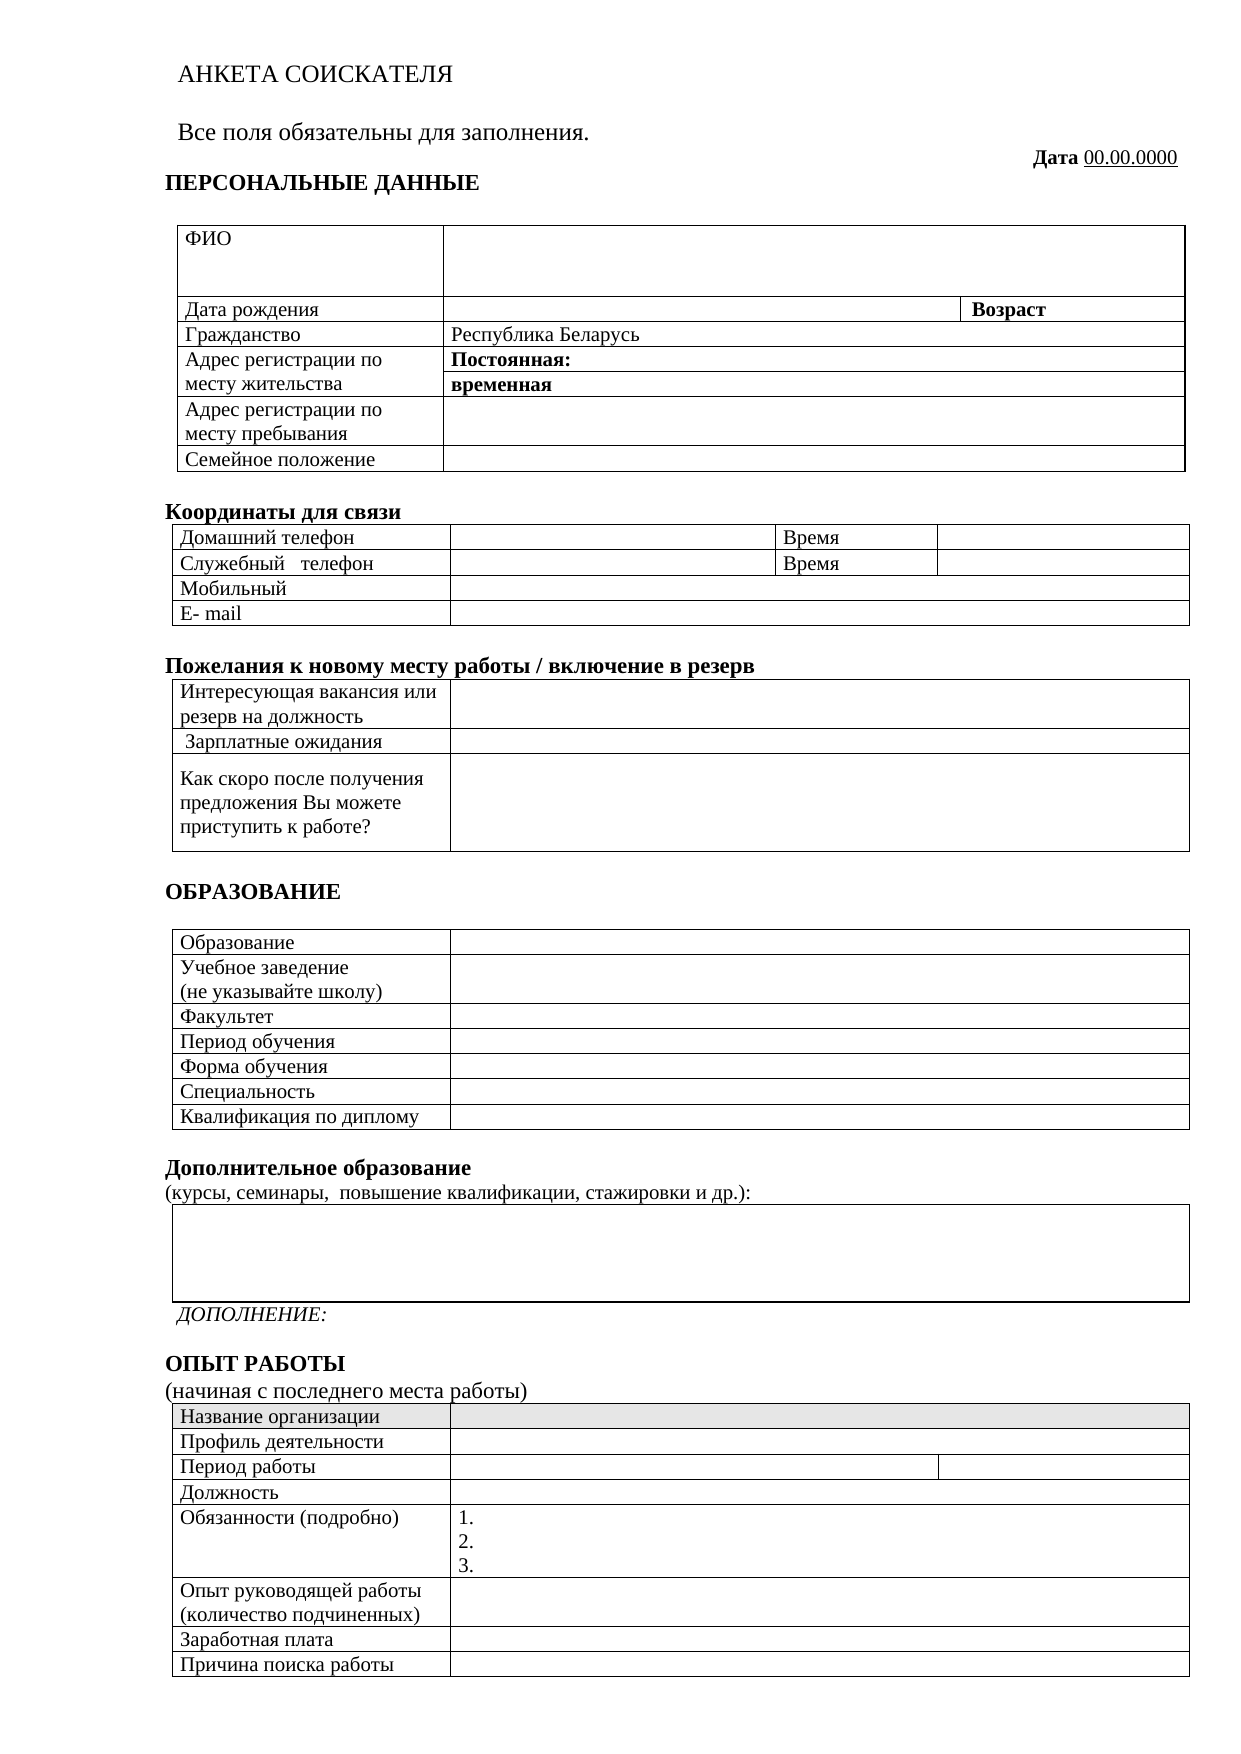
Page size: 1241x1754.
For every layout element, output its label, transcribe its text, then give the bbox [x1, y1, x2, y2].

table_cell [939, 1455, 1189, 1478]
table_header [451, 1404, 1189, 1428]
table_cell Время [776, 550, 937, 574]
text Все поля обязательны для заполнения. [177, 117, 1181, 145]
table_cell Мобильный [173, 576, 450, 599]
subtitle ПЕРСОНАЛЬНЫЕ ДАННЫЕ [165, 169, 1181, 196]
table_cell [451, 1652, 1189, 1676]
subtitle Пожелания к новому месту работы / включение в резерв [165, 652, 1181, 678]
table_cell [451, 550, 775, 574]
subtitle (начиная с последнего места работы) [165, 1377, 1181, 1403]
text АНКЕТА СОИСКАТЕЛЯ [177, 59, 1181, 88]
table_header [938, 525, 1189, 549]
table_cell Зарплатные ожидания [173, 729, 450, 753]
subtitle (курсы, семинары, повышение квалификации, стажировки и др.): [165, 1180, 1181, 1204]
table_header [173, 1205, 1189, 1301]
table_header [451, 930, 1189, 954]
table_cell Возраст [961, 297, 1184, 321]
table_header Домашний телефон [173, 525, 450, 549]
subtitle Координаты для связи [165, 498, 1181, 524]
table_cell [451, 1480, 1189, 1504]
table_cell Специальность [173, 1079, 450, 1103]
table_cell [451, 955, 1189, 1003]
table_cell [444, 446, 1184, 471]
table_cell [451, 601, 1189, 625]
table_header Время [776, 525, 937, 549]
table_cell Семейное положение [178, 446, 443, 471]
table_cell Обязанности (подробно) [173, 1505, 450, 1577]
table_header [444, 226, 1184, 296]
table_cell [451, 576, 1189, 599]
table_cell [451, 1105, 1189, 1128]
table_header Образование [173, 930, 450, 954]
table_cell Служебный телефон [173, 550, 450, 574]
table_cell Форма обучения [173, 1054, 450, 1078]
table_cell Профиль деятельности [173, 1429, 450, 1453]
table_cell Гражданство [178, 322, 443, 346]
table_cell [451, 754, 1189, 851]
table_header [451, 525, 775, 549]
table_header Интересующая вакансия или резерв на должность [173, 680, 450, 728]
table_cell Адрес регистрации по месту жительства [178, 347, 443, 396]
table_cell [451, 1578, 1189, 1626]
table_cell E- mail [173, 601, 450, 625]
table_cell [864, 1029, 938, 1053]
table_cell Адрес регистрации по месту пребывания [178, 397, 443, 445]
table_cell Постоянная: [444, 347, 1184, 371]
table_cell Факультет [173, 1004, 450, 1028]
table_cell [938, 550, 1189, 574]
table_header [451, 680, 1189, 728]
table_cell [451, 1455, 864, 1478]
subtitle ОБРАЗОВАНИЕ [165, 878, 1181, 905]
table_cell [864, 1455, 938, 1478]
text Дата 00.00.0000 [177, 145, 1177, 169]
table_cell [451, 729, 1189, 753]
table_cell [444, 297, 960, 321]
table_cell Республика Беларусь [444, 322, 1184, 346]
table_cell [938, 1029, 1189, 1053]
table_cell 1. 2. 3. [451, 1505, 1189, 1577]
table_cell временная [444, 372, 1184, 396]
table_cell [444, 397, 1184, 445]
subtitle Дополнительное образование [165, 1154, 1181, 1180]
table_header Название организации [173, 1404, 450, 1428]
table_cell [451, 1627, 1189, 1651]
table_cell [451, 1079, 1189, 1103]
table_cell [451, 1429, 1189, 1453]
table_cell Опыт руководящей работы (количество подчиненных) [173, 1578, 450, 1626]
table_cell Период работы [173, 1455, 450, 1478]
subtitle ОПЫТ РАБОТЫ [165, 1351, 1181, 1377]
table_cell [451, 1054, 1189, 1078]
table_cell Как скоро после получения предложения Вы можете приступить к работе? [173, 754, 450, 851]
table_cell Квалификация по диплому [173, 1105, 450, 1128]
table_cell [451, 1004, 1189, 1028]
table_cell Должность [173, 1480, 450, 1504]
text ДОПОЛНЕНИЕ: [177, 1303, 1181, 1326]
table_cell Заработная плата [173, 1627, 450, 1651]
table_cell Учебное заведение (не указывайте школу) [173, 955, 450, 1003]
table_header ФИО [178, 226, 443, 296]
table_cell Период обучения [173, 1029, 450, 1053]
table_cell Дата рождения [178, 297, 443, 321]
table_cell [451, 1029, 864, 1053]
table_cell Причина поиска работы [173, 1652, 450, 1676]
